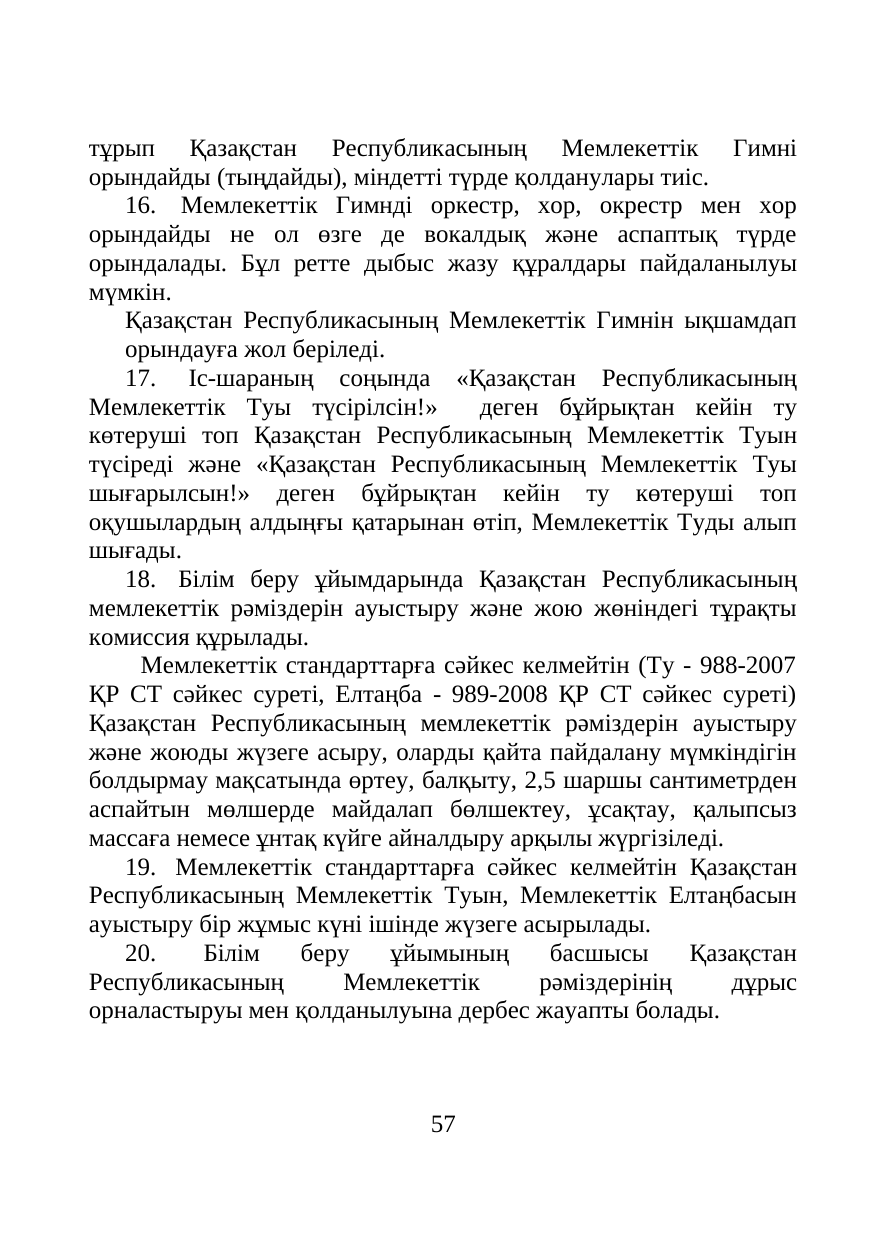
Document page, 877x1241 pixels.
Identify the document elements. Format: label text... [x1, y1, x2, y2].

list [89, 133, 797, 190]
list Мемлекеттік стандарттарға сәйкес келмейтін Қазақстан Республикасының Мемлекеттік Туын, Мемлекеттік Елтаңбасын ауыстыру бір жұмыс күні ішінде жүзеге асырылады. [89, 852, 797, 938]
list Білім беру ұйымдарында Қазақстан Республикасының мемлекеттік рәміздерін ауыстыру және жою жөніндегі тұрақты комиссия құрылады. [89, 564, 797, 650]
list Іс-шараның соңында «Қазақстан Республикасының Мемлекеттік Туы түсірілсін!» деген бұйрықтан кейін ту көтеруші топ Қазақстан Республикасының Мемлекеттік Туын түсіреді және «Қазақстан Республикасының Мемлекеттік Туы шығарылсын!» деген бұйрықтан кейін ту көтеруші топ оқушылардың алдыңғы қатарынан өтіп, Мемлекеттік Туды алып шығады. [89, 363, 797, 564]
list Мемлекеттік Гимнді оркестр, хор, окрестр мен хор орындайды не ол өзге де вокалдық және аспаптық түрде орындалады. Бұл ретте дыбыс жазу құралдары пайдаланылуы мүмкін. [89, 190, 797, 305]
list Білім беру ұйымының басшысы Қазақстан Республикасының Мемлекеттік рәміздерінің дұрыс орналастыруы мен қолданылуына дербес жауапты болады. [89, 938, 797, 1024]
list Мемлекеттік стандарттарға сәйкес келмейтін (Ту - 988-2007 ҚР СТ сәйкес суреті, Елтаңба - 989-2008 ҚР СТ сәйкес суреті) Қазақстан Республикасының мемлекеттік рәміздерін ауыстыру және жоюды жүзеге асыру, оларды қайта пайдалану мүмкіндігін болдырмау мақсатында өртеу, балқыту, 2,5 шаршы сантиметрден аспайтын мөлшерде майдалап бөлшектеу, ұсақтау, қалыпсыз массаға немесе ұнтақ күйге айналдыру арқылы жүргізіледі. [89, 650, 797, 852]
text Қазақстан Республикасының Мемлекеттік Гимнін ықшамдап орындауға жол беріледі. [125, 305, 797, 363]
